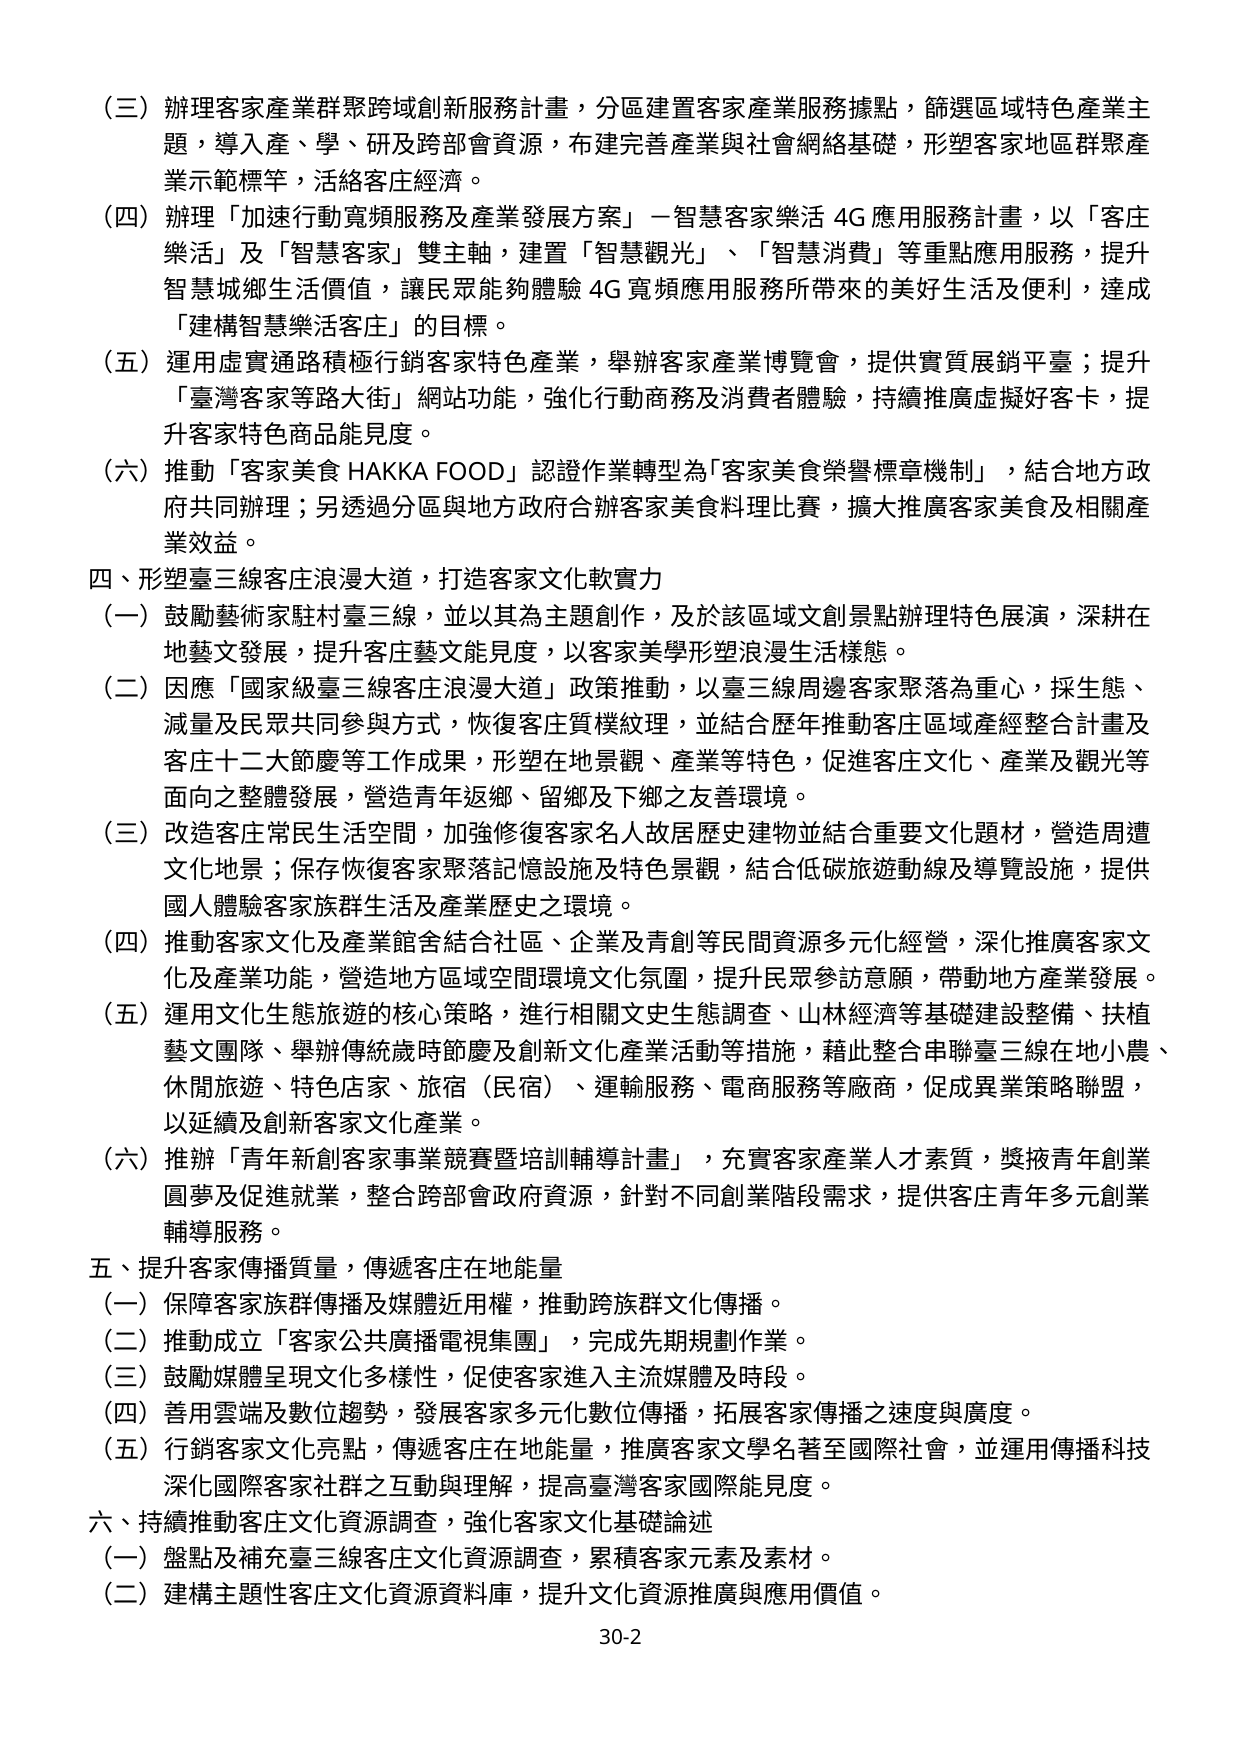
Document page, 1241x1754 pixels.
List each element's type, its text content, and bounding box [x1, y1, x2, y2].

text （三）鼓勵媒體呈現文化多樣性，促使客家進入主流媒體及時段。 [89, 1357, 1152, 1394]
text （二）推動成立「客家公共廣播電視集團」，完成先期規劃作業。 [89, 1321, 1152, 1357]
text （四）善用雲端及數位趨勢，發展客家多元化數位傳播，拓展客家傳播之速度與廣度。 [89, 1394, 1152, 1430]
text （一）鼓勵藝術家駐村臺三線，並以其為主題創作，及於該區域文創景點辦理特色展演，深耕在地藝文發展，提升客庄藝文能見度，以客家美學形塑浪漫生活樣態。 [89, 596, 1152, 669]
text （四）辦理「加速行動寬頻服務及產業發展方案」－智慧客家樂活4G應用服務計畫，以「客庄樂活」及「智慧客家」雙主軸，建置「智慧觀光」、「智慧消費」等重點應用服務，提升智慧城鄉生活價值，讓民眾能夠體驗4G寬頻應用服務所帶來的美好生活及便利，達成「建構智慧樂活客庄」的目標。 [89, 197, 1152, 342]
text （一）盤點及補充臺三線客庄文化資源調查，累積客家元素及素材。 [89, 1539, 1152, 1575]
text （四）推動客家文化及產業館舍結合社區、企業及青創等民間資源多元化經營，深化推廣客家文化及產業功能，營造地方區域空間環境文化氛圍，提升民眾參訪意願，帶動地方產業發展。 [89, 922, 1152, 995]
text （一）保障客家族群傳播及媒體近用權，推動跨族群文化傳播。 [89, 1285, 1152, 1321]
text （三）辦理客家產業群聚跨域創新服務計畫，分區建置客家產業服務據點，篩選區域特色產業主題，導入產、學、研及跨部會資源，布建完善產業與社會網絡基礎，形塑客家地區群聚產業示範標竿，活絡客庄經濟。 [89, 89, 1152, 197]
text （五）行銷客家文化亮點，傳遞客庄在地能量，推廣客家文學名著至國際社會，並運用傳播科技深化國際客家社群之互動與理解，提高臺灣客家國際能見度。 [89, 1430, 1152, 1502]
text 六、持續推動客庄文化資源調查，強化客家文化基礎論述 [89, 1502, 1152, 1539]
text （六）推動「客家美食HAKKA FOOD」認證作業轉型為｢客家美食榮譽標章機制」，結合地方政府共同辦理；另透過分區與地方政府合辦客家美食料理比賽，擴大推廣客家美食及相關產業效益。 [89, 451, 1152, 560]
text （五）運用虛實通路積極行銷客家特色產業，舉辦客家產業博覽會，提供實質展銷平臺；提升「臺灣客家等路大街」網站功能，強化行動商務及消費者體驗，持續推廣虛擬好客卡，提升客家特色商品能見度。 [89, 342, 1152, 451]
text （六）推辦「青年新創客家事業競賽暨培訓輔導計畫」，充實客家產業人才素質，獎掖青年創業圓夢及促進就業，整合跨部會政府資源，針對不同創業階段需求，提供客庄青年多元創業輔導服務。 [89, 1140, 1152, 1249]
text （三）改造客庄常民生活空間，加強修復客家名人故居歷史建物並結合重要文化題材，營造周遭文化地景；保存恢復客家聚落記憶設施及特色景觀，結合低碳旅遊動線及導覽設施，提供國人體驗客家族群生活及產業歷史之環境。 [89, 814, 1152, 922]
text 五、提升客家傳播質量，傳遞客庄在地能量 [89, 1249, 1152, 1285]
text （二）建構主題性客庄文化資源資料庫，提升文化資源推廣與應用價值。 [89, 1575, 1152, 1611]
text 四、形塑臺三線客庄浪漫大道，打造客家文化軟實力 [89, 560, 1152, 596]
text （二）因應「國家級臺三線客庄浪漫大道」政策推動，以臺三線周邊客家聚落為重心，採生態、減量及民眾共同參與方式，恢復客庄質樸紋理，並結合歷年推動客庄區域產經整合計畫及客庄十二大節慶等工作成果，形塑在地景觀、產業等特色，促進客庄文化、產業及觀光等面向之整體發展，營造青年返鄉、留鄉及下鄉之友善環境。 [89, 669, 1152, 814]
text （五）運用文化生態旅遊的核心策略，進行相關文史生態調查、山林經濟等基礎建設整備、扶植藝文團隊、舉辦傳統歲時節慶及創新文化產業活動等措施，藉此整合串聯臺三線在地小農、休閒旅遊、特色店家、旅宿（民宿）、運輸服務、電商服務等廠商，促成異業策略聯盟，以延續及創新客家文化產業。 [89, 995, 1152, 1140]
